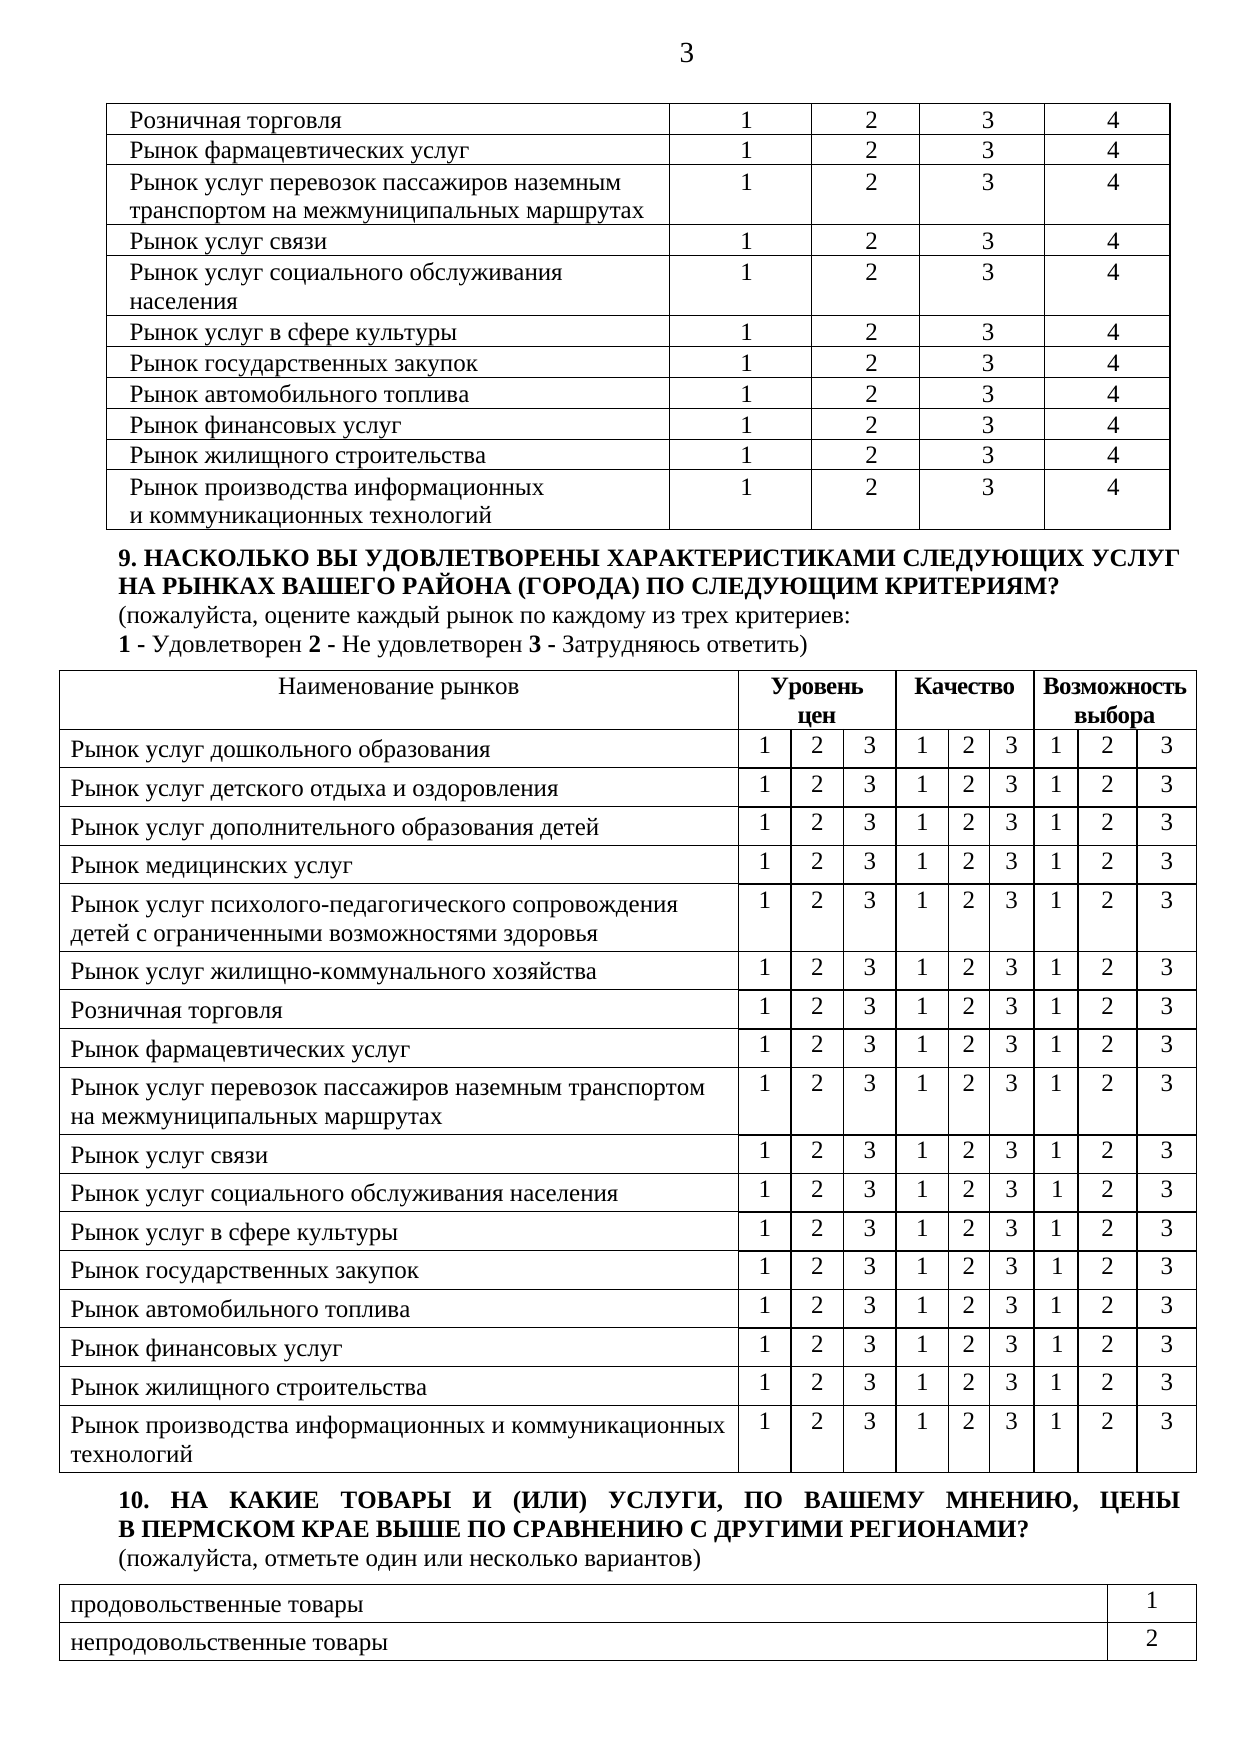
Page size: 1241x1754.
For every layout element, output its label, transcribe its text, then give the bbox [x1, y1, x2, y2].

table_cell 1 [739, 730, 790, 767]
table_cell Рынок финансовых услуг [60, 1328, 738, 1366]
table_cell 3 [990, 1068, 1033, 1134]
table_cell 1 [739, 1136, 790, 1173]
table_cell 2 [1079, 952, 1136, 989]
table_cell 4 [1045, 135, 1169, 164]
table_cell 4 [1045, 440, 1169, 469]
table_cell 2 [1079, 846, 1136, 883]
table_cell 2 [792, 1030, 843, 1067]
table_cell 1 [670, 165, 811, 224]
table_cell 2 [812, 316, 919, 346]
table_cell Рынок услуг связи [107, 225, 669, 255]
table_cell 2 [792, 991, 843, 1028]
table_cell 2 [812, 165, 919, 224]
table_cell 3 [920, 409, 1044, 438]
table_cell 3 [1138, 1406, 1196, 1472]
table_cell 3 [844, 1252, 895, 1288]
table_cell Рынок услуг дошкольного образования [60, 730, 738, 767]
table_cell Рынок производства информационных и коммуникационных технологий [60, 1406, 738, 1472]
table_cell 2 [792, 1290, 843, 1327]
table_cell 2 [1079, 1068, 1136, 1134]
table_cell 3 [844, 1290, 895, 1327]
table_cell 1 [739, 991, 790, 1028]
table_cell 3 [844, 1068, 895, 1134]
table_cell 1 [1035, 1213, 1077, 1250]
table_cell 3 [844, 1030, 895, 1067]
table_cell Рынок финансовых услуг [107, 409, 669, 438]
table_cell Рынок производства информационных и коммуникационных технологий [107, 470, 669, 529]
table_cell Рынок услуг психолого-педагогического сопровождения детей с ограниченными возможностями здоровья [60, 884, 738, 951]
table_cell 3 [920, 135, 1044, 164]
table_cell 2 [792, 1252, 843, 1288]
table_cell 1 [897, 1367, 948, 1404]
table_cell 2 [792, 885, 843, 951]
table_cell 1 [897, 1329, 948, 1366]
table_cell 2 [812, 104, 919, 133]
table_cell 1 [1035, 991, 1077, 1028]
table_cell 2 [812, 256, 919, 315]
table_cell 3 [990, 1136, 1033, 1173]
table_cell 3 [844, 846, 895, 883]
table_cell 3 [1138, 1213, 1196, 1250]
table_cell 1 [1035, 730, 1077, 767]
table_cell 2 [792, 1367, 843, 1404]
table_cell 1 [739, 1406, 790, 1472]
table_cell 1 [897, 1252, 948, 1288]
table_cell Рынок государственных закупок [60, 1251, 738, 1288]
table_cell 3 [844, 730, 895, 767]
table_cell 3 [1138, 846, 1196, 883]
table_cell 3 [920, 165, 1044, 224]
table_header продовольственные товары [60, 1585, 1107, 1622]
table_cell 3 [844, 1406, 895, 1472]
table_cell 1 [897, 769, 948, 806]
table_cell 1 [670, 470, 811, 529]
table_cell 2 [792, 1174, 843, 1211]
table_cell 2 [949, 885, 989, 951]
table_cell 2 [1079, 1174, 1136, 1211]
table_cell 3 [1138, 1252, 1196, 1288]
table_cell 3 [920, 347, 1044, 377]
table_cell 3 [990, 952, 1033, 989]
table_cell 2 [949, 1290, 989, 1327]
text 10. НА КАКИЕ ТОВАРЫ И (ИЛИ) УСЛУГИ, ПО ВАШЕМУ МНЕНИЮ, ЦЕНЫ В ПЕРМСКОМ КРАЕ ВЫШЕ ПО СРАВНЕНИЮ С ДРУГИМИ РЕГИОНАМИ? [118, 1485, 1181, 1543]
table_cell 1 [1035, 808, 1077, 844]
table_cell 1 [1035, 1174, 1077, 1211]
table_cell Розничная торговля [107, 104, 669, 133]
table_cell 2 [792, 1213, 843, 1250]
table_cell 2 [1079, 991, 1136, 1028]
table_cell 1 [1035, 1290, 1077, 1327]
table_cell Рынок услуг дополнительного образования детей [60, 807, 738, 844]
table_cell 2 [949, 846, 989, 883]
table_header Наименование рынков [60, 671, 738, 729]
table_cell 3 [1138, 952, 1196, 989]
table_cell 2 [812, 440, 919, 469]
table_cell 2 [792, 1136, 843, 1173]
table_cell 2 [949, 808, 989, 844]
table_cell Рынок услуг перевозок пассажиров наземным транспортом на межмуниципальных маршрутах [60, 1068, 738, 1134]
table_cell 2 [949, 1406, 989, 1472]
table_cell Рынок жилищного строительства [60, 1367, 738, 1404]
table_cell 3 [990, 1213, 1033, 1250]
table_cell 2 [792, 1329, 843, 1366]
table_cell 3 [920, 104, 1044, 133]
table_cell 3 [1138, 1290, 1196, 1327]
table_cell 2 [812, 347, 919, 377]
table_cell 1 [1035, 1068, 1077, 1134]
table_cell 3 [990, 1290, 1033, 1327]
table_cell 2 [949, 1174, 989, 1211]
text (пожалуйста, оцените каждый рынок по каждому из трех критериев: 1 - Удовлетворен 2 - Не удовлетворен 3 - Затрудняюсь ответить) [118, 600, 1181, 658]
text (пожалуйста, отметьте один или несколько вариантов) [118, 1543, 1181, 1572]
table_cell 3 [990, 846, 1033, 883]
table_cell 3 [1138, 991, 1196, 1028]
table_cell 3 [1138, 769, 1196, 806]
table_cell 1 [739, 846, 790, 883]
table_cell 2 [1079, 769, 1136, 806]
table_cell 1 [739, 1213, 790, 1250]
table_cell 1 [1035, 1329, 1077, 1366]
table_cell 3 [1138, 1367, 1196, 1404]
table_cell 1 [670, 347, 811, 377]
table_cell 4 [1045, 470, 1169, 529]
table_cell 1 [897, 952, 948, 989]
table_header Возможность выбора [1035, 671, 1196, 729]
table_cell 2 [1079, 1136, 1136, 1173]
table_cell 1 [897, 1136, 948, 1173]
table_cell 2 [812, 409, 919, 438]
table_cell 3 [1138, 885, 1196, 951]
table_cell 2 [792, 1068, 843, 1134]
table_cell 3 [844, 808, 895, 844]
table_cell Рынок государственных закупок [107, 347, 669, 377]
table_cell 1 [897, 846, 948, 883]
table_cell Рынок услуг социального обслуживания населения [60, 1174, 738, 1211]
table_cell 3 [990, 808, 1033, 844]
table_cell 3 [844, 952, 895, 989]
table_cell 1 [739, 808, 790, 844]
table_cell 3 [1138, 808, 1196, 844]
table_cell 2 [792, 952, 843, 989]
table_cell Рынок услуг в сфере культуры [107, 316, 669, 346]
table_cell 3 [920, 225, 1044, 255]
table_cell Рынок услуг детского отдыха и оздоровления [60, 768, 738, 806]
table_cell 1 [1035, 1406, 1077, 1472]
table_cell Рынок услуг перевозок пассажиров наземным транспортом на межмуниципальных маршрутах [107, 165, 669, 224]
table_cell 1 [670, 135, 811, 164]
table_cell 2 [949, 1329, 989, 1366]
table_cell 1 [739, 1329, 790, 1366]
table_cell 3 [844, 991, 895, 1028]
table_cell непродовольственные товары [60, 1623, 1107, 1660]
table_cell 3 [990, 1329, 1033, 1366]
table_cell 2 [812, 135, 919, 164]
table_cell 3 [920, 378, 1044, 407]
table_cell 3 [844, 769, 895, 806]
table_cell 2 [949, 1136, 989, 1173]
table_cell 2 [792, 769, 843, 806]
table_cell 3 [990, 991, 1033, 1028]
table_cell 2 [1108, 1623, 1196, 1660]
table_cell 1 [897, 730, 948, 767]
table_cell 4 [1045, 104, 1169, 133]
table_cell 2 [1079, 1406, 1136, 1472]
table_cell 1 [897, 808, 948, 844]
table_cell 2 [1079, 1252, 1136, 1288]
table_cell 2 [792, 1406, 843, 1472]
table_cell 1 [739, 1174, 790, 1211]
table_cell 1 [1035, 952, 1077, 989]
table_header 1 [1108, 1585, 1196, 1622]
table_cell 4 [1045, 225, 1169, 255]
table_cell 1 [739, 1068, 790, 1134]
table_cell 3 [990, 1174, 1033, 1211]
table_cell 3 [844, 1136, 895, 1173]
table_cell 2 [812, 378, 919, 407]
table_cell Рынок жилищного строительства [107, 440, 669, 469]
table_cell 1 [1035, 1367, 1077, 1404]
table_cell 1 [670, 256, 811, 315]
table_cell 2 [1079, 1367, 1136, 1404]
table_cell 1 [897, 1030, 948, 1067]
table_cell 4 [1045, 347, 1169, 377]
table_cell Розничная торговля [60, 990, 738, 1028]
table_cell 1 [739, 1290, 790, 1327]
table_cell 3 [1138, 1136, 1196, 1173]
table_cell 2 [792, 808, 843, 844]
table_header Качество [897, 671, 1033, 729]
table_cell 3 [844, 1213, 895, 1250]
table_cell 3 [1138, 1068, 1196, 1134]
table_cell 1 [739, 885, 790, 951]
table_cell 1 [1035, 846, 1077, 883]
table_cell 3 [920, 316, 1044, 346]
table_cell 1 [897, 1068, 948, 1134]
table_cell 2 [949, 769, 989, 806]
table_cell 2 [949, 952, 989, 989]
table_cell 2 [812, 225, 919, 255]
table_cell 1 [670, 440, 811, 469]
table_cell 4 [1045, 316, 1169, 346]
table_cell 4 [1045, 409, 1169, 438]
table_cell 1 [670, 225, 811, 255]
table_cell 4 [1045, 378, 1169, 407]
table_cell 1 [1035, 885, 1077, 951]
table_cell Рынок услуг связи [60, 1135, 738, 1173]
table_cell 2 [1079, 808, 1136, 844]
table_cell 1 [1035, 1030, 1077, 1067]
table_cell 1 [897, 991, 948, 1028]
table_cell 3 [920, 470, 1044, 529]
table_cell 2 [1079, 730, 1136, 767]
table_cell Рынок медицинских услуг [60, 846, 738, 883]
table_cell 3 [1138, 730, 1196, 767]
table_cell 3 [990, 1252, 1033, 1288]
table_cell 2 [949, 1252, 989, 1288]
table_cell 3 [990, 1367, 1033, 1404]
table_cell Рынок фармацевтических услуг [60, 1029, 738, 1067]
table_cell 1 [1035, 769, 1077, 806]
table_header Уровень цен [739, 671, 895, 729]
table_cell 1 [897, 1213, 948, 1250]
table_cell 2 [812, 470, 919, 529]
table_cell 2 [1079, 1290, 1136, 1327]
table_cell 1 [897, 1290, 948, 1327]
table_cell Рынок услуг социального обслуживания населения [107, 256, 669, 315]
table_cell 2 [949, 730, 989, 767]
table_cell 2 [949, 1213, 989, 1250]
table_cell 3 [990, 885, 1033, 951]
table_cell 3 [920, 256, 1044, 315]
table_cell 3 [1138, 1030, 1196, 1067]
table_cell 3 [844, 885, 895, 951]
table_cell 2 [949, 1367, 989, 1404]
table_cell Рынок автомобильного топлива [60, 1290, 738, 1327]
table_cell 2 [949, 991, 989, 1028]
table_cell 2 [1079, 885, 1136, 951]
table_cell 2 [1079, 1213, 1136, 1250]
table_cell 2 [792, 846, 843, 883]
table_cell 1 [739, 1252, 790, 1288]
table_cell Рынок автомобильного топлива [107, 378, 669, 407]
table_cell 3 [844, 1329, 895, 1366]
table_cell 1 [897, 885, 948, 951]
table_cell 3 [990, 730, 1033, 767]
table_cell 4 [1045, 165, 1169, 224]
table_cell Рынок фармацевтических услуг [107, 135, 669, 164]
table_cell 1 [1035, 1252, 1077, 1288]
table_cell 1 [897, 1406, 948, 1472]
table_cell 3 [844, 1174, 895, 1211]
table_cell 3 [1138, 1329, 1196, 1366]
table_cell 1 [739, 769, 790, 806]
table_cell 1 [670, 316, 811, 346]
table_cell 1 [739, 1030, 790, 1067]
table_cell 1 [1035, 1136, 1077, 1173]
table_cell Рынок услуг в сфере культуры [60, 1212, 738, 1250]
table_cell 1 [739, 952, 790, 989]
table_cell 1 [670, 409, 811, 438]
table_cell 2 [792, 730, 843, 767]
table_cell 3 [990, 769, 1033, 806]
table_cell 2 [1079, 1030, 1136, 1067]
text 9. НАСКОЛЬКО ВЫ УДОВЛЕТВОРЕНЫ ХАРАКТЕРИСТИКАМИ СЛЕДУЮЩИХ УСЛУГ НА РЫНКАХ ВАШЕГО РАЙОНА (ГОРОДА) ПО СЛЕДУЮЩИМ КРИТЕРИЯМ? [118, 543, 1181, 600]
table_cell 1 [670, 378, 811, 407]
table_cell 1 [739, 1367, 790, 1404]
table_cell 4 [1045, 256, 1169, 315]
table_cell 3 [990, 1406, 1033, 1472]
table_cell 3 [990, 1030, 1033, 1067]
table_cell 2 [949, 1068, 989, 1134]
table_cell 2 [1079, 1329, 1136, 1366]
table_cell 1 [670, 104, 811, 133]
table_cell Рынок услуг жилищно-коммунального хозяйства [60, 952, 738, 989]
table_cell 3 [844, 1367, 895, 1404]
table_cell 3 [920, 440, 1044, 469]
table_cell 2 [949, 1030, 989, 1067]
table_cell 3 [1138, 1174, 1196, 1211]
table_cell 1 [897, 1174, 948, 1211]
